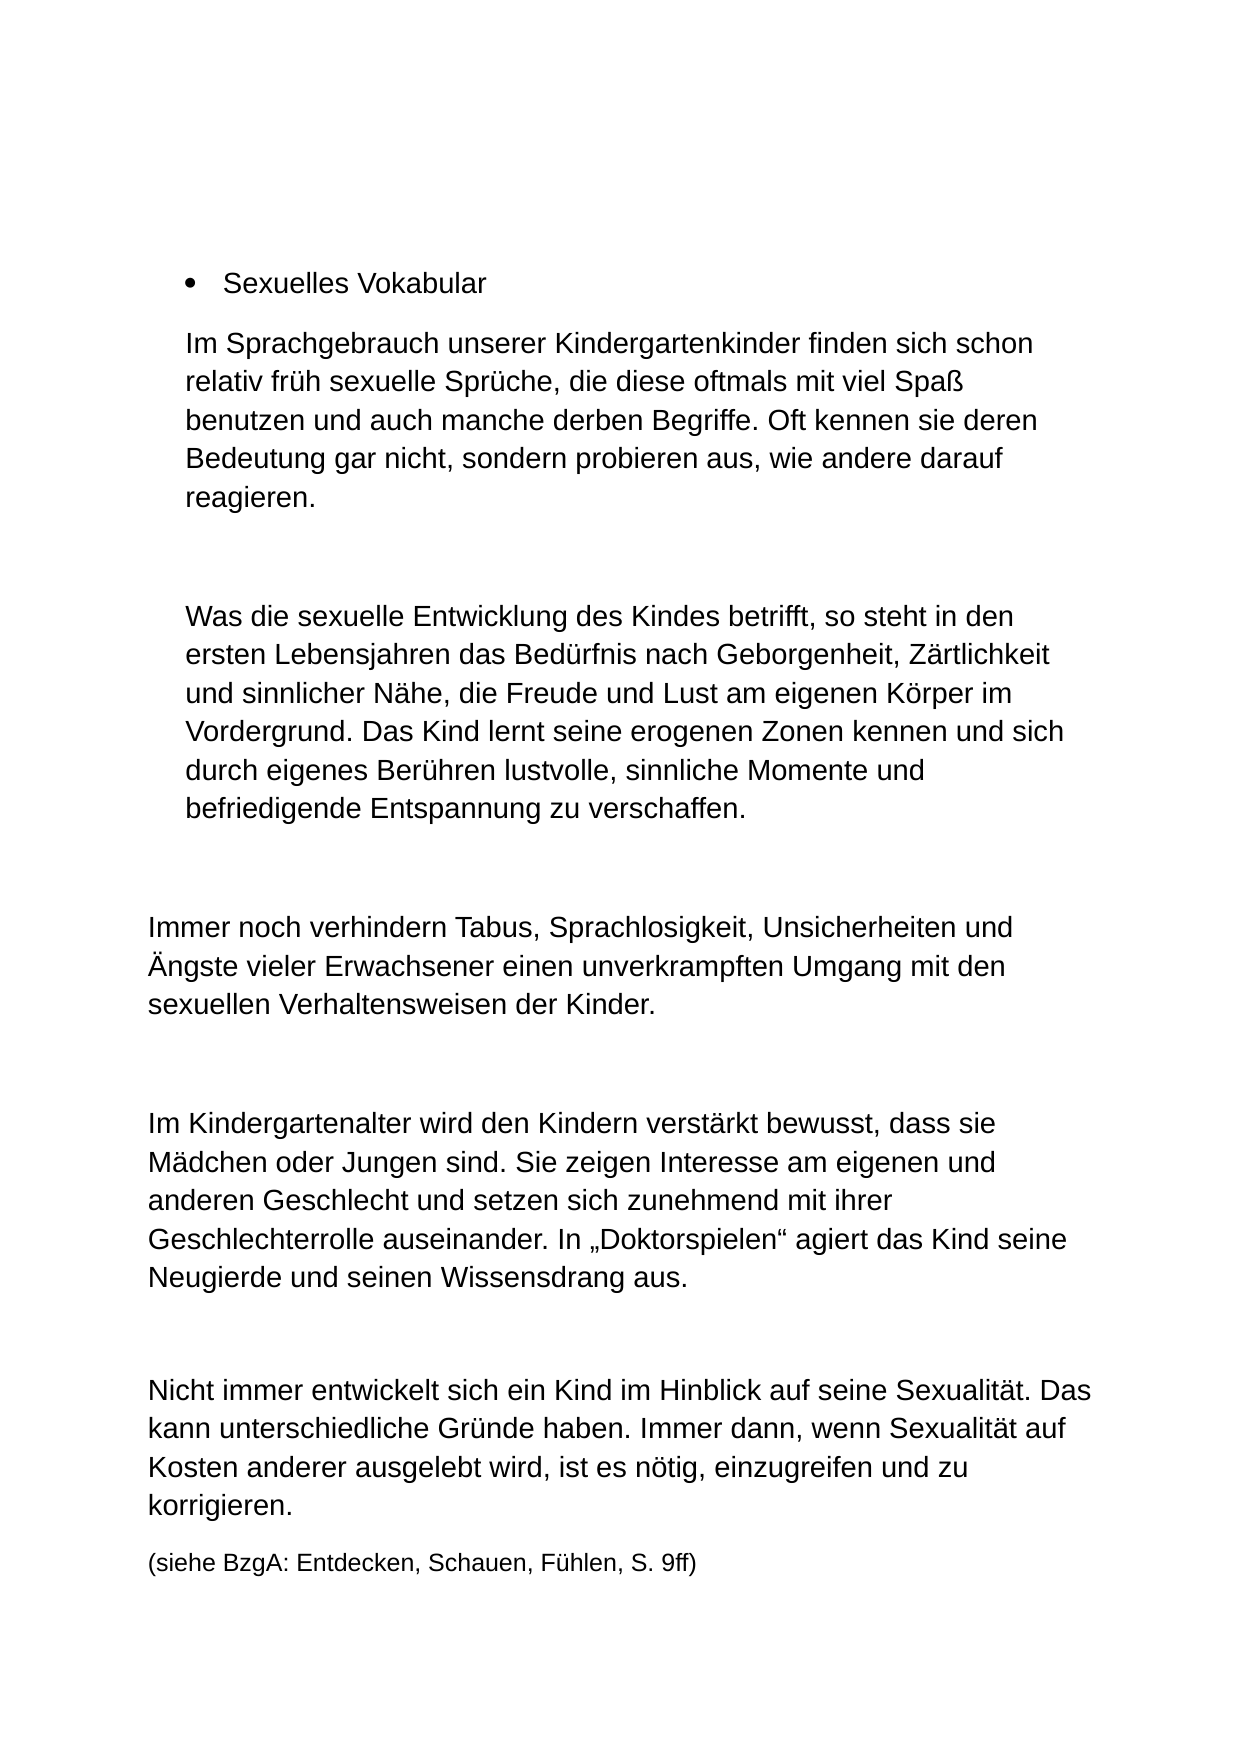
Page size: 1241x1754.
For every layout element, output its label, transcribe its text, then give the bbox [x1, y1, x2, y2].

text Im Sprachgebrauch unserer Kindergartenkinder finden sich schon relativ früh sexuelle Sprüche, die diese oftmals mit viel Spaß benutzen und auch manche derben Begriffe. Oft kennen sie deren Bedeutung gar nicht, sondern probieren aus, wie andere darauf reagieren. [185, 326, 1093, 514]
text Nicht immer entwickelt sich ein Kind im Hinblick auf seine Sexualität. Das kann unterschiedliche Gründe haben. Immer dann, wenn Sexualität auf Kosten anderer ausgelebt wird, ist es nötig, einzugreifen und zu korrigieren. [148, 1373, 1093, 1522]
text Im Kindergartenalter wird den Kindern verstärkt bewusst, dass sie Mädchen oder Jungen sind. Sie zeigen Interesse am eigenen und anderen Geschlecht und setzen sich zunehmend mit ihrer Geschlechterrolle auseinander. In „Doktorspielen“ agiert das Kind seine Neugierde und seinen Wissensdrang aus. [148, 1106, 1093, 1294]
text (siehe BzgA: Entdecken, Schauen, Fühlen, S. 9ff) [148, 1548, 1093, 1576]
list Sexuelles Vokabular [185, 266, 1093, 300]
text Immer noch verhindern Tabus, Sprachlosigkeit, Unsicherheiten und Ängste vieler Erwachsener einen unverkrampften Umgang mit den sexuellen Verhaltensweisen der Kinder. [148, 910, 1093, 1021]
text Was die sexuelle Entwicklung des Kindes betrifft, so steht in den ersten Lebensjahren das Bedürfnis nach Geborgenheit, Zärtlichkeit und sinnlicher Nähe, die Freude und Lust am eigenen Körper im Vordergrund. Das Kind lernt seine erogenen Zonen kennen und sich durch eigenes Berühren lustvolle, sinnliche Momente und befriedigende Entspannung zu verschaffen. [185, 599, 1093, 825]
